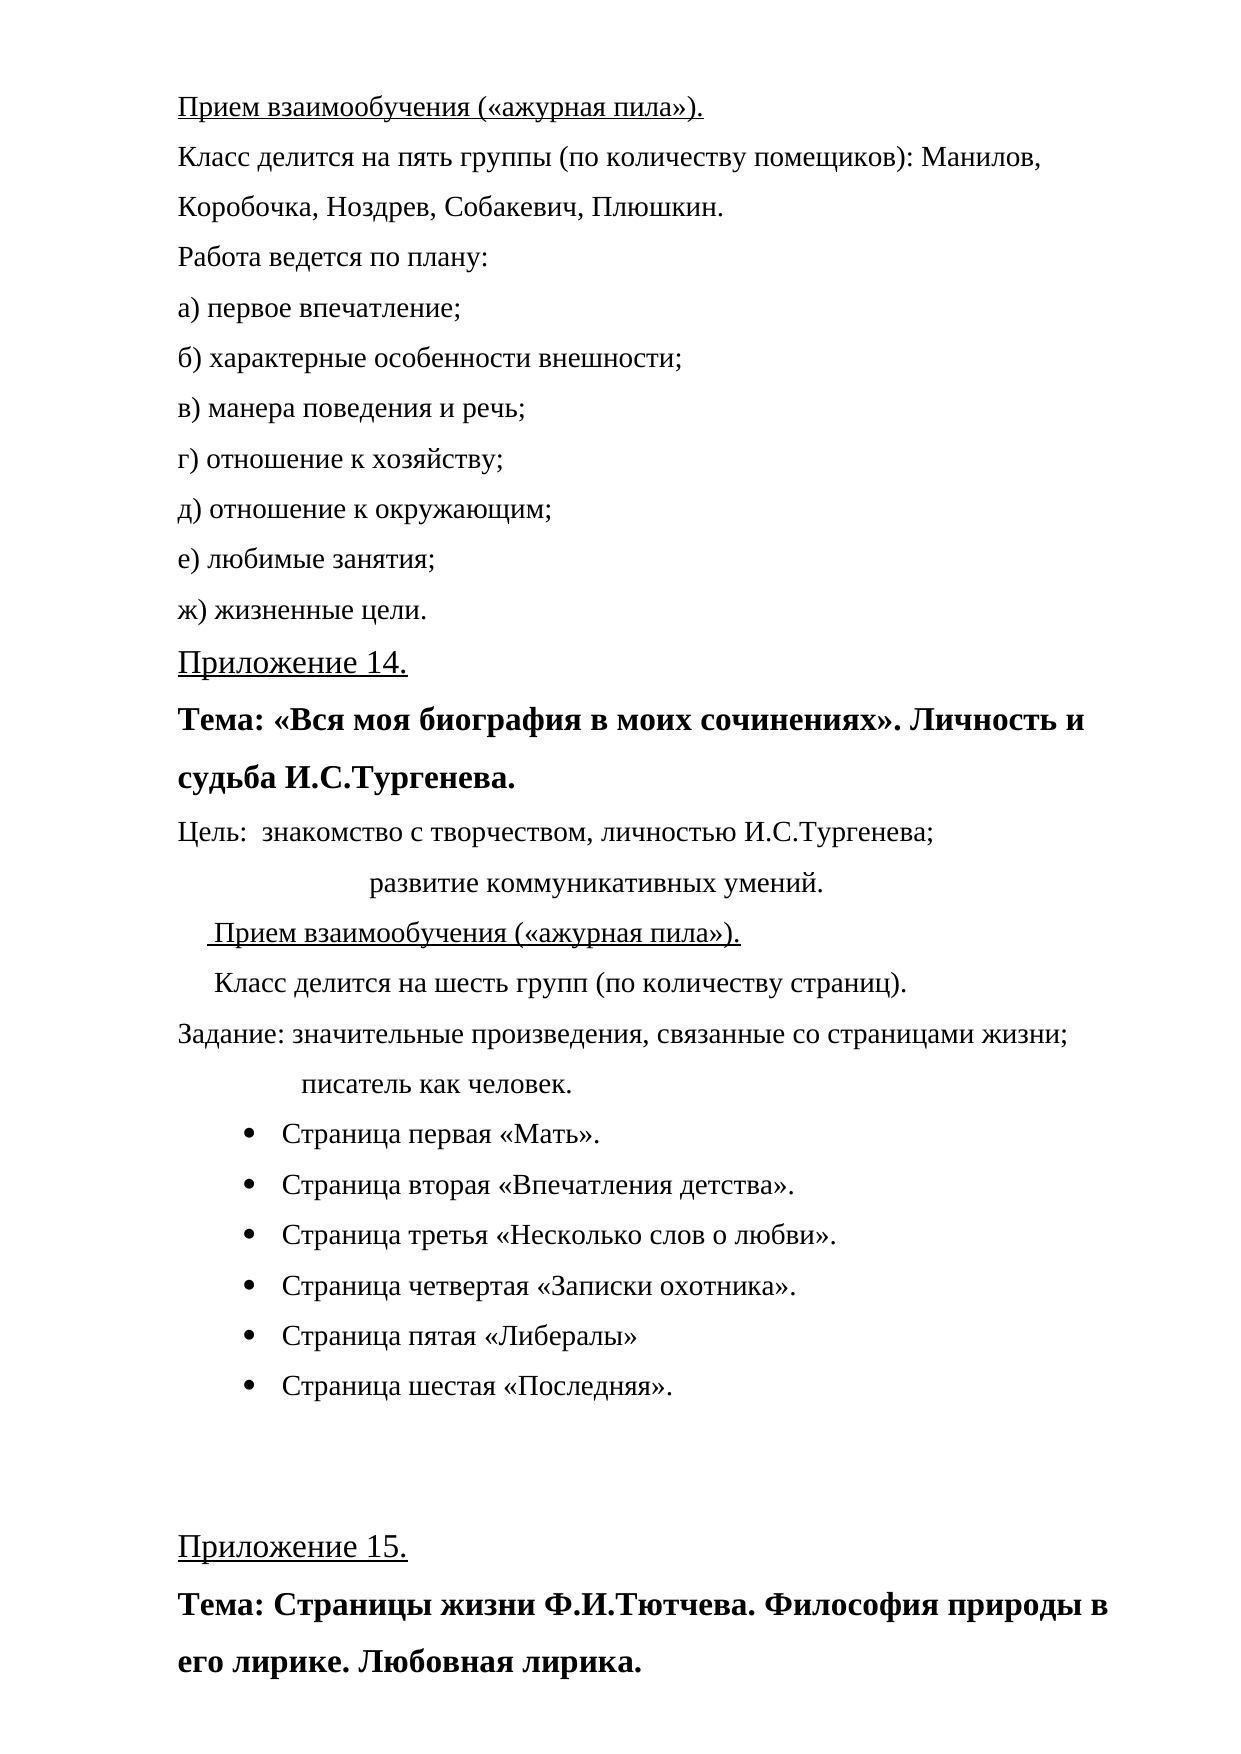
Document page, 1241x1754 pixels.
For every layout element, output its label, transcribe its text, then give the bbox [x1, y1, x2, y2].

text б) характерные особенности внешности; [177, 340, 1152, 374]
text в) манера поведения и речь; [177, 391, 1152, 424]
text Приложение 14. [177, 642, 1152, 680]
text Работа ведется по плану: [177, 239, 1152, 273]
text е) любимые занятия; [177, 541, 1152, 575]
text Класс делится на пять группы (по количеству помещиков): Манилов, Коробочка, Ноздрев, Собакевич, Плюшкин. [177, 139, 1152, 223]
text Приложение 15. [177, 1527, 1152, 1565]
list Страница шестая «Последняя». [244, 1368, 1152, 1402]
text Задание: значительные произведения, связанные со страницами жизни; [177, 1016, 1152, 1049]
list Страница первая «Мать». [244, 1116, 1152, 1150]
list Страница пятая «Либералы» [244, 1318, 1152, 1352]
text ж) жизненные цели. [177, 592, 1152, 625]
text д) отношение к окружающим; [177, 491, 1152, 525]
list Страница четвертая «Записки охотника». [244, 1268, 1152, 1301]
text развитие коммуникативных умений. [207, 865, 1152, 898]
text Тема: Страницы жизни Ф.И.Тютчева. Философия природы в его лирике. Любовная лирика. [177, 1584, 1152, 1680]
text а) первое впечатление; [177, 290, 1152, 323]
text Прием взаимообучения («ажурная пила»). [177, 89, 1152, 122]
text Класс делится на шесть групп (по количеству страниц). [207, 966, 1152, 999]
list Страница вторая «Впечатления детства». [244, 1167, 1152, 1201]
text Тема: «Вся моя биография в моих сочинениях». Личность и судьба И.С.Тургенева. [177, 699, 1152, 795]
text г) отношение к хозяйству; [177, 441, 1152, 474]
text Прием взаимообучения («ажурная пила»). [207, 915, 1152, 949]
text писатель как человек. [177, 1066, 1152, 1100]
text Цель: знакомство с творчеством, личностью И.С.Тургенева; [177, 814, 1152, 848]
list Страница третья «Несколько слов о любви». [244, 1217, 1152, 1251]
